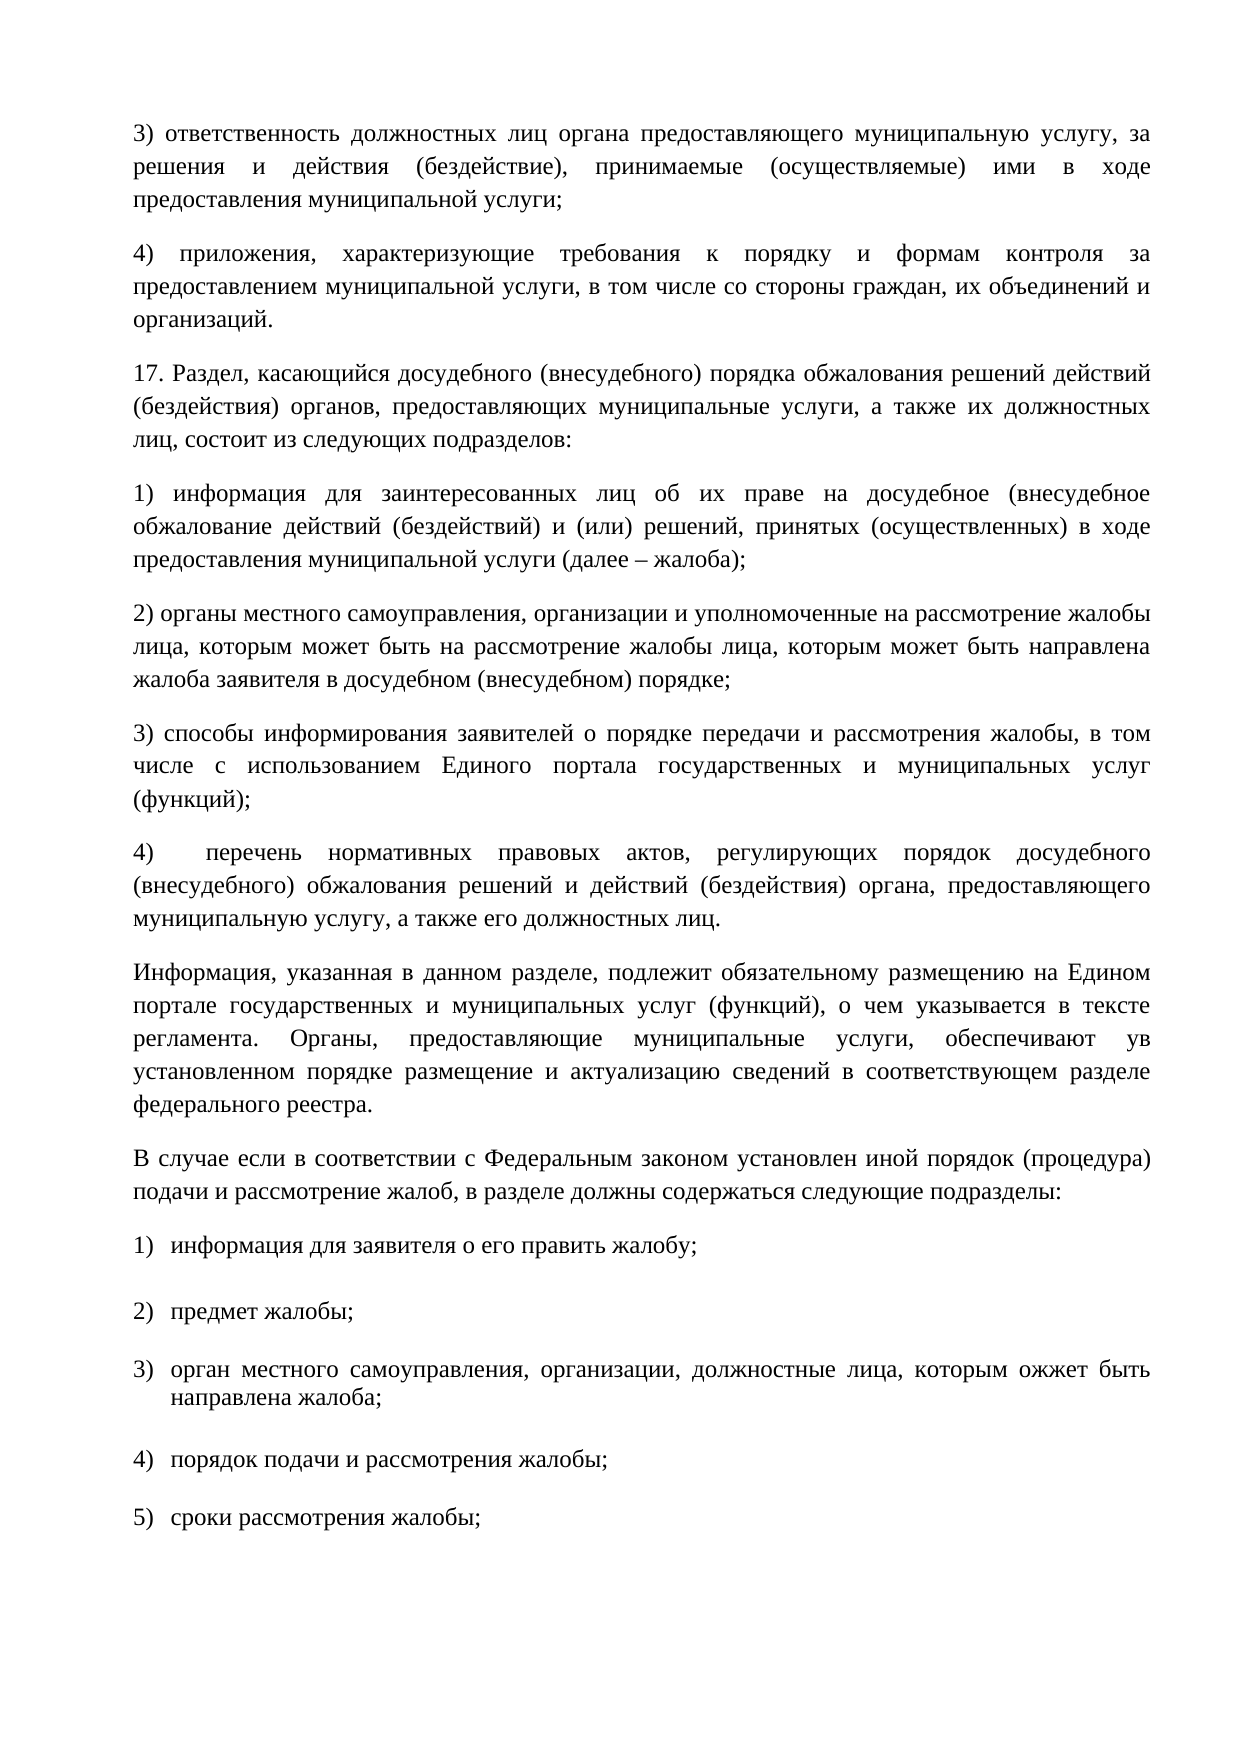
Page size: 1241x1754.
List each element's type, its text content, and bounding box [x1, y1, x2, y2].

list информация для заявителя о его править жалобу; [133, 1230, 1152, 1259]
text В случае если в соответствии с Федеральным законом установлен иной порядок (процедура) подачи и рассмотрение жалоб, в разделе должны содержаться следующие подразделы: [133, 1143, 1152, 1205]
text 4) приложения, характеризующие требования к порядку и формам контроля за предоставлением муниципальной услуги, в том числе со стороны граждан, их объединений и организаций. [133, 238, 1152, 333]
list порядок подачи и рассмотрения жалобы; [133, 1444, 1152, 1473]
list орган местного самоуправления, организации, должностные лица, которым ожжет быть направлена жалоба; [133, 1354, 1152, 1411]
text Информация, указанная в данном разделе, подлежит обязательному размещению на Едином портале государственных и муниципальных услуг (функций), о чем указывается в тексте регламента. Органы, предоставляющие муниципальные услуги, обеспечивают ув установленном порядке размещение и актуализацию сведений в соответствующем разделе федерального реестра. [133, 957, 1152, 1118]
text 1) информация для заинтересованных лиц об их праве на досудебное (внесудебное обжалование действий (бездействий) и (или) решений, принятых (осуществленных) в ходе предоставления муниципальной услуги (далее – жалоба); [133, 478, 1152, 573]
list предмет жалобы; [133, 1296, 1152, 1325]
text 4) перечень нормативных правовых актов, регулирующих порядок досудебного (внесудебного) обжалования решений и действий (бездействия) органа, предоставляющего муниципальную услугу, а также его должностных лиц. [133, 837, 1152, 932]
text 17. Раздел, касающийся досудебного (внесудебного) порядка обжалования решений действий (бездействия) органов, предоставляющих муниципальные услуги, а также их должностных лиц, состоит из следующих подразделов: [133, 358, 1152, 453]
text 3) способы информирования заявителей о порядке передачи и рассмотрения жалобы, в том числе с использованием Единого портала государственных и муниципальных услуг (функций); [133, 718, 1152, 812]
text 3) ответственность должностных лиц органа предоставляющего муниципальную услугу, за решения и действия (бездействие), принимаемые (осуществляемые) ими в ходе предоставления муниципальной услуги; [133, 118, 1152, 213]
text 2) органы местного самоуправления, организации и уполномоченные на рассмотрение жалобы лица, которым может быть на рассмотрение жалобы лица, которым может быть направлена жалоба заявителя в досудебном (внесудебном) порядке; [133, 598, 1152, 692]
list сроки рассмотрения жалобы; [133, 1502, 1152, 1531]
